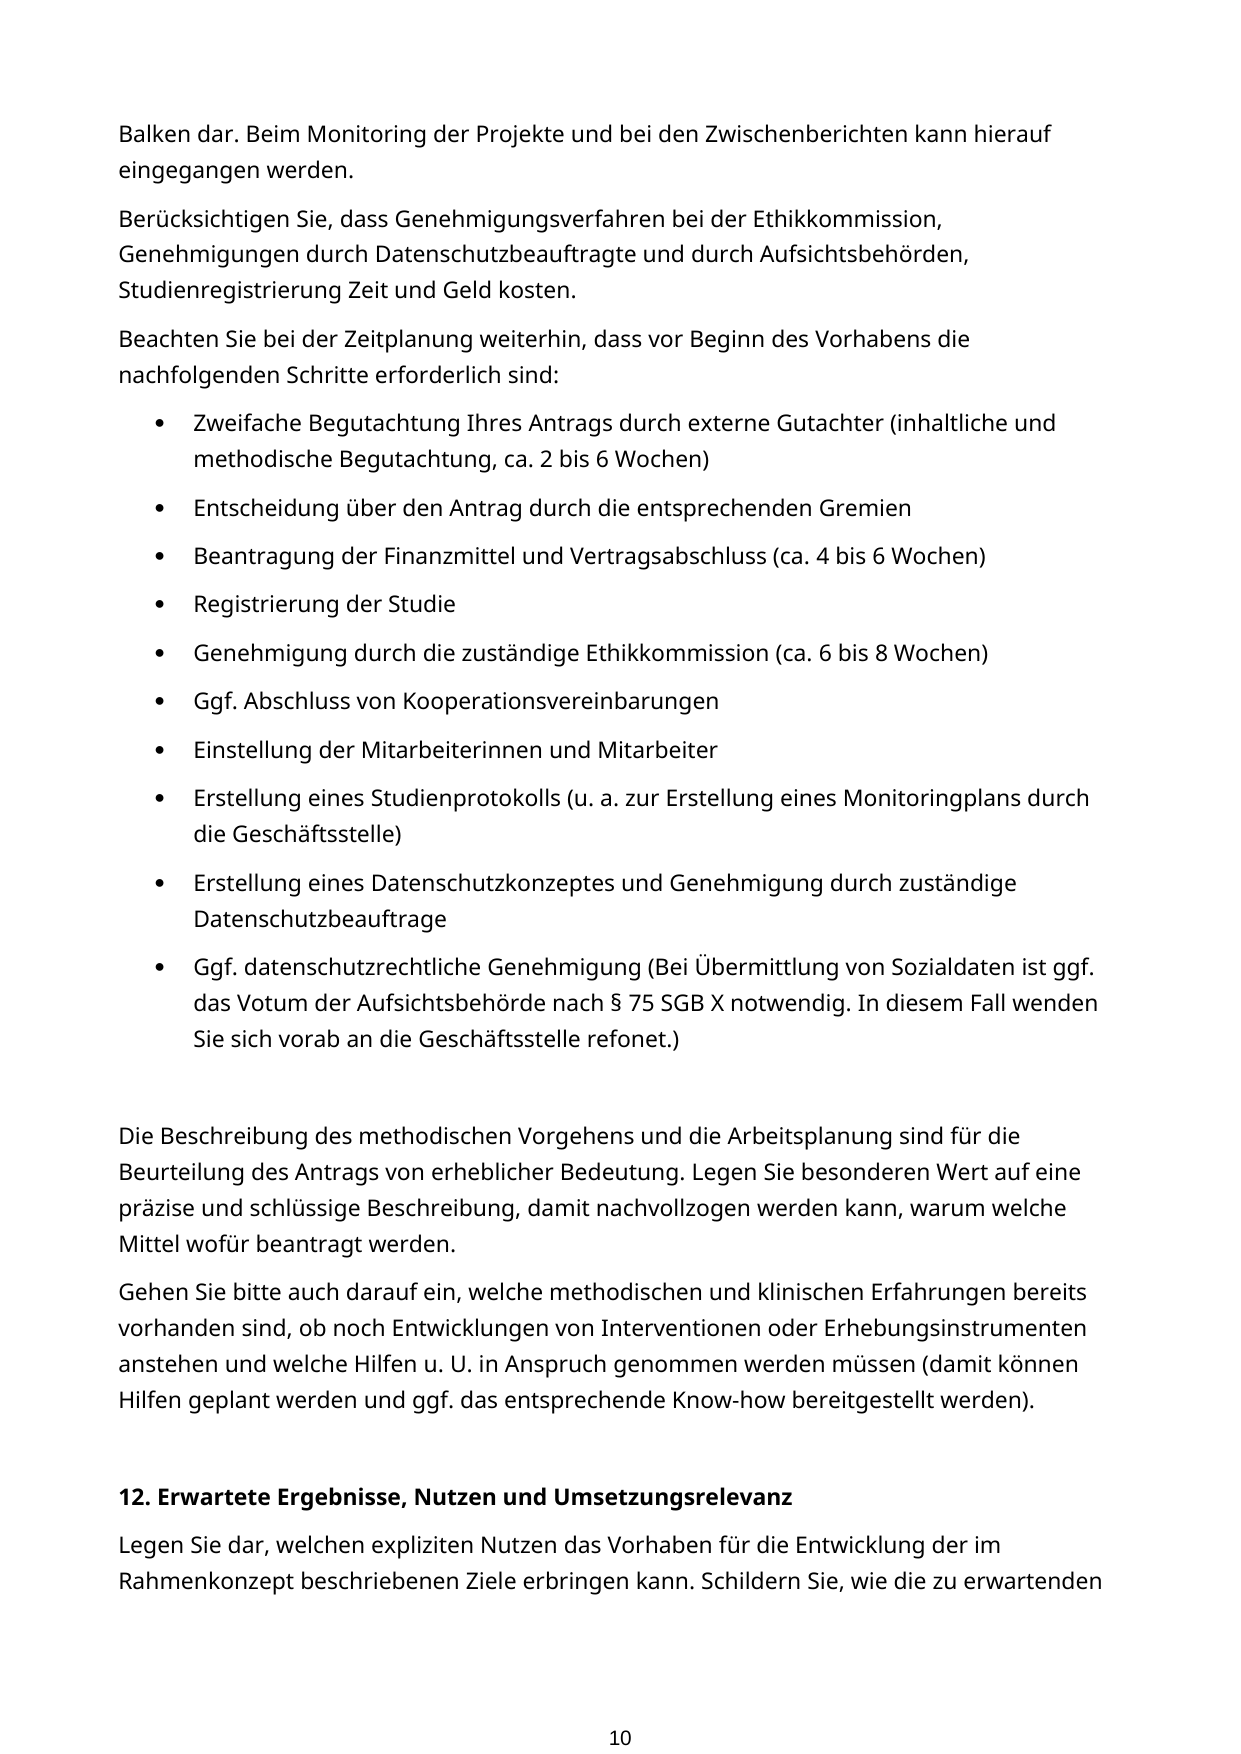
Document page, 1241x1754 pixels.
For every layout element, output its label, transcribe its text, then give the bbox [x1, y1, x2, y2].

list Erstellung eines Datenschutzkonzeptes und Genehmigung durch zuständige Datenschutzbeauftrage [156, 867, 1122, 934]
list Erstellung eines Studienprotokolls (u. a. zur Erstellung eines Monitoringplans durch die Geschäftsstelle) [156, 782, 1122, 849]
list Ggf. datenschutzrechtliche Genehmigung (Bei Übermittlung von Sozialdaten ist ggf. das Votum der Aufsichtsbehörde nach § 75 SGB X notwendig. In diesem Fall wenden Sie sich vorab an die Geschäftsstelle refonet.) [156, 951, 1122, 1054]
text Beachten Sie bei der Zeitplanung weiterhin, dass vor Beginn des Vorhabens die nachfolgenden Schritte erforderlich sind: [118, 323, 1122, 390]
list Zweifache Begutachtung Ihres Antrags durch externe Gutachter (inhaltliche und methodische Begutachtung, ca. 2 bis 6 Wochen) [156, 407, 1122, 474]
text Gehen Sie bitte auch darauf ein, welche methodischen und klinischen Erfahrungen bereits vorhanden sind, ob noch Entwicklungen von Interventionen oder Erhebungsinstrumenten anstehen und welche Hilfen u. U. in Anspruch genommen werden müssen (damit können Hilfen geplant werden und ggf. das entsprechende Know-how bereitgestellt werden). [118, 1276, 1122, 1415]
list Einstellung der Mitarbeiterinnen und Mitarbeiter [156, 734, 1122, 765]
text Die Beschreibung des methodischen Vorgehens und die Arbeitsplanung sind für die Beurteilung des Antrags von erheblicher Bedeutung. Legen Sie besonderen Wert auf eine präzise und schlüssige Beschreibung, damit nachvollzogen werden kann, warum welche Mittel wofür beantragt werden. [118, 1120, 1122, 1259]
text Berücksichtigen Sie, dass Genehmigungsverfahren bei der Ethikkommission, Genehmigungen durch Datenschutzbeauftragte und durch Aufsichtsbehörden, Studienregistrierung Zeit und Geld kosten. [118, 202, 1122, 306]
list Beantragung der Finanzmittel und Vertragsabschluss (ca. 4 bis 6 Wochen) [156, 540, 1122, 571]
list Ggf. Abschluss von Kooperationsvereinbarungen [156, 685, 1122, 717]
list Genehmigung durch die zuständige Ethikkommission (ca. 6 bis 8 Wochen) [156, 637, 1122, 668]
list Entscheidung über den Antrag durch die entsprechenden Gremien [156, 492, 1122, 523]
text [118, 118, 1122, 185]
list Registrierung der Studie [156, 588, 1122, 620]
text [118, 1529, 1122, 1596]
text 12. Erwartete Ergebnisse, Nutzen und Umsetzungsrelevanz [118, 1481, 1122, 1512]
